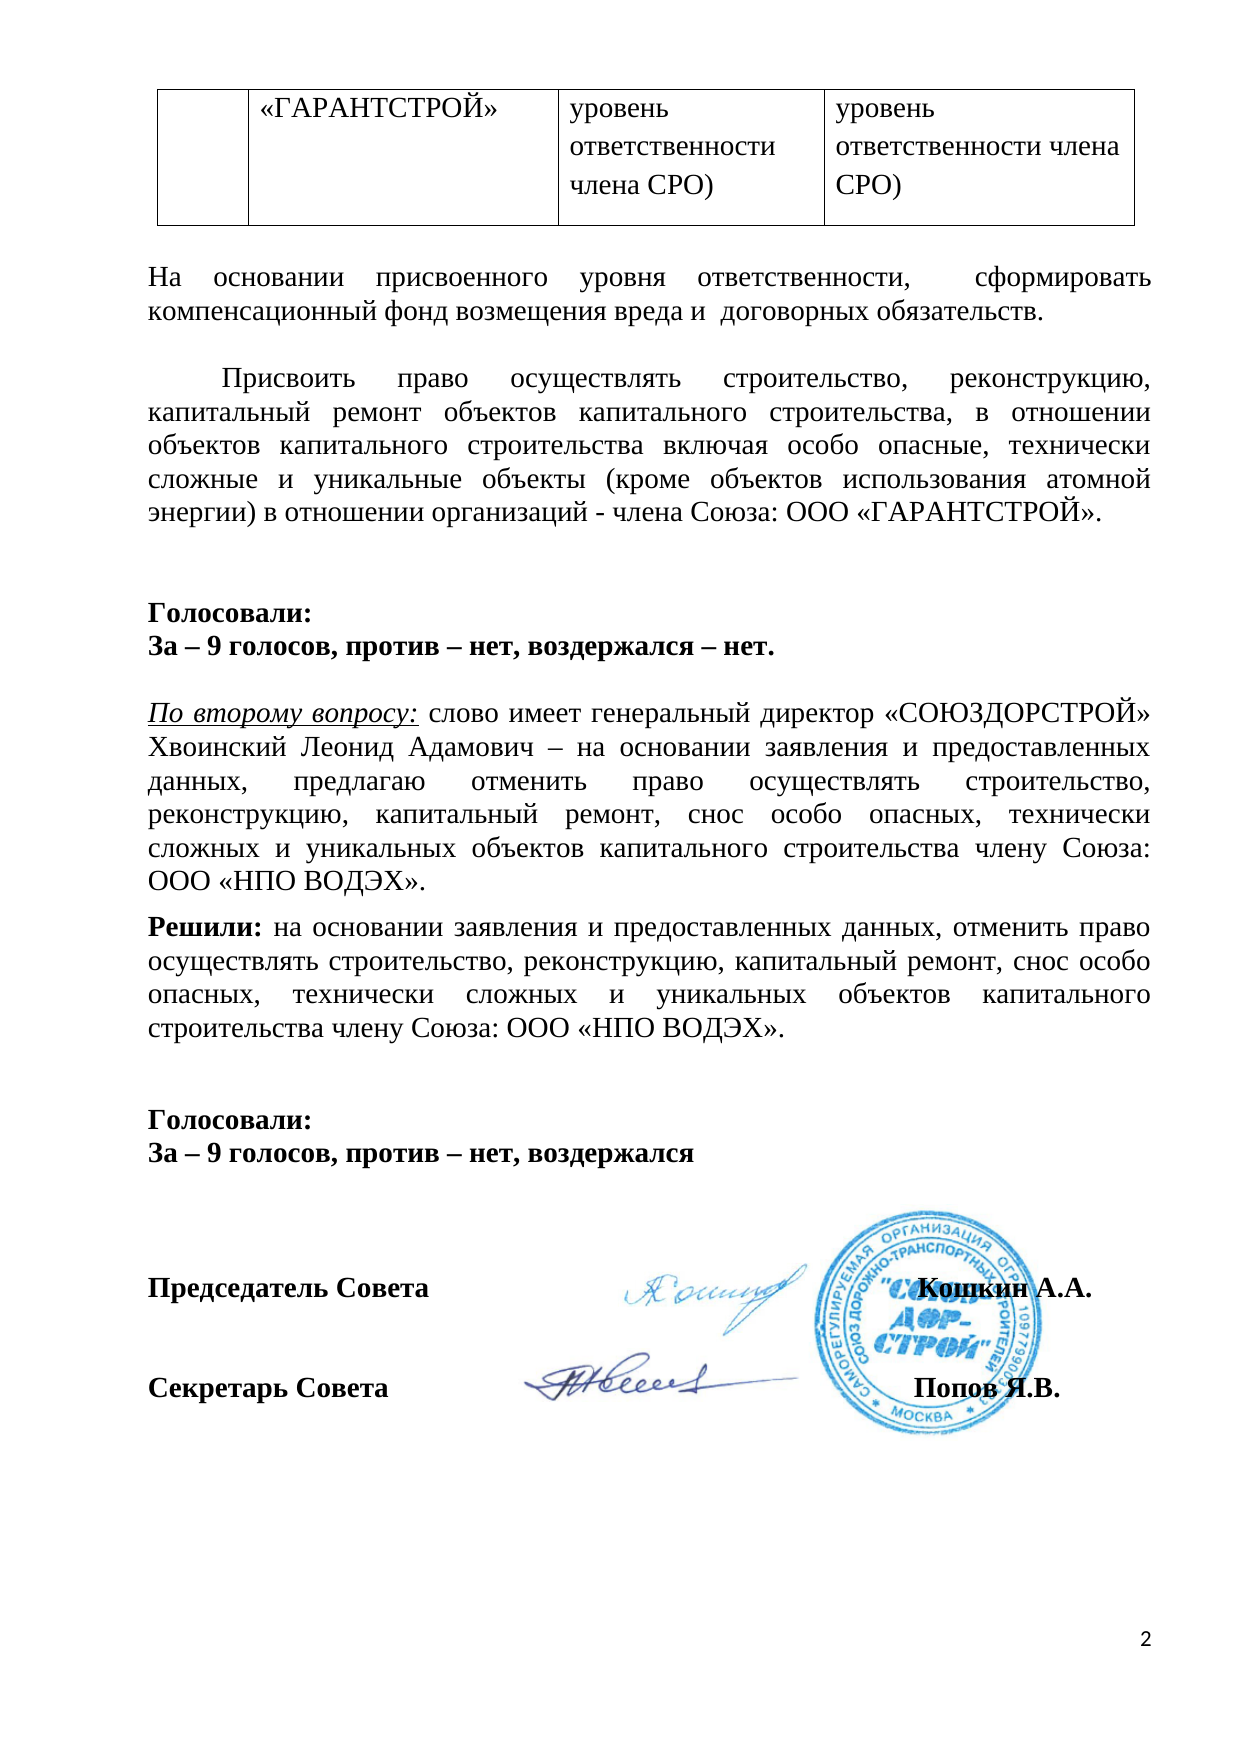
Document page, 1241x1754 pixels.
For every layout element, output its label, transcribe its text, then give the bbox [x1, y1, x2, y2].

text За – 9 голосов, против – нет, воздержался – нет. [148, 628, 1152, 662]
table_cell ООО «ГАРАНТСТРОЙ» [249, 90, 558, 225]
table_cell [825, 90, 1134, 225]
text Секретарь Совета Попов Я.В. [148, 1370, 1152, 1404]
text За – 9 голосов, против – нет, воздержался [148, 1136, 1152, 1169]
text Голосовали: [148, 595, 1152, 628]
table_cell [559, 90, 824, 225]
picture [501, 1303, 1057, 1370]
text Решили: на основании заявления и предоставленных данных, отменить право осуществлять строительство, реконструкцию, капитальный ремонт, снос особо опасных, технически сложных и уникальных объектов капитального строительства члену Союза: ООО «НПО ВОДЭХ». [148, 909, 1152, 1043]
text На основании присвоенного уровня ответственности, сформировать компенсационный фонд возмещения вреда и договорных обязательств. [148, 259, 1152, 327]
picture [501, 1404, 1057, 1441]
table_cell 1 [158, 90, 248, 225]
text Присвоить право осуществлять строительство, реконструкцию, капитальный ремонт объектов капитального строительства, в отношении объектов капитального строительства включая особо опасные, технически сложные и уникальные объекты (кроме объектов использования атомной энергии) в отношении организаций - члена Союза: ООО «ГАРАНТСТРОЙ». [148, 360, 1152, 528]
text По второму вопросу: слово имеет генеральный директор «СОЮЗДОРСТРОЙ» Хвоинский Леонид Адамович – на основании заявления и предоставленных данных, предлагаю отменить право осуществлять строительство, реконструкцию, капитальный ремонт, снос особо опасных, технически сложных и уникальных объектов капитального строительства члену Союза: ООО «НПО ВОДЭХ». [148, 696, 1152, 897]
picture [537, 1204, 1057, 1270]
text Голосовали: [148, 1102, 1152, 1136]
text Председатель Совета Кошкин А.А. [148, 1270, 1152, 1303]
